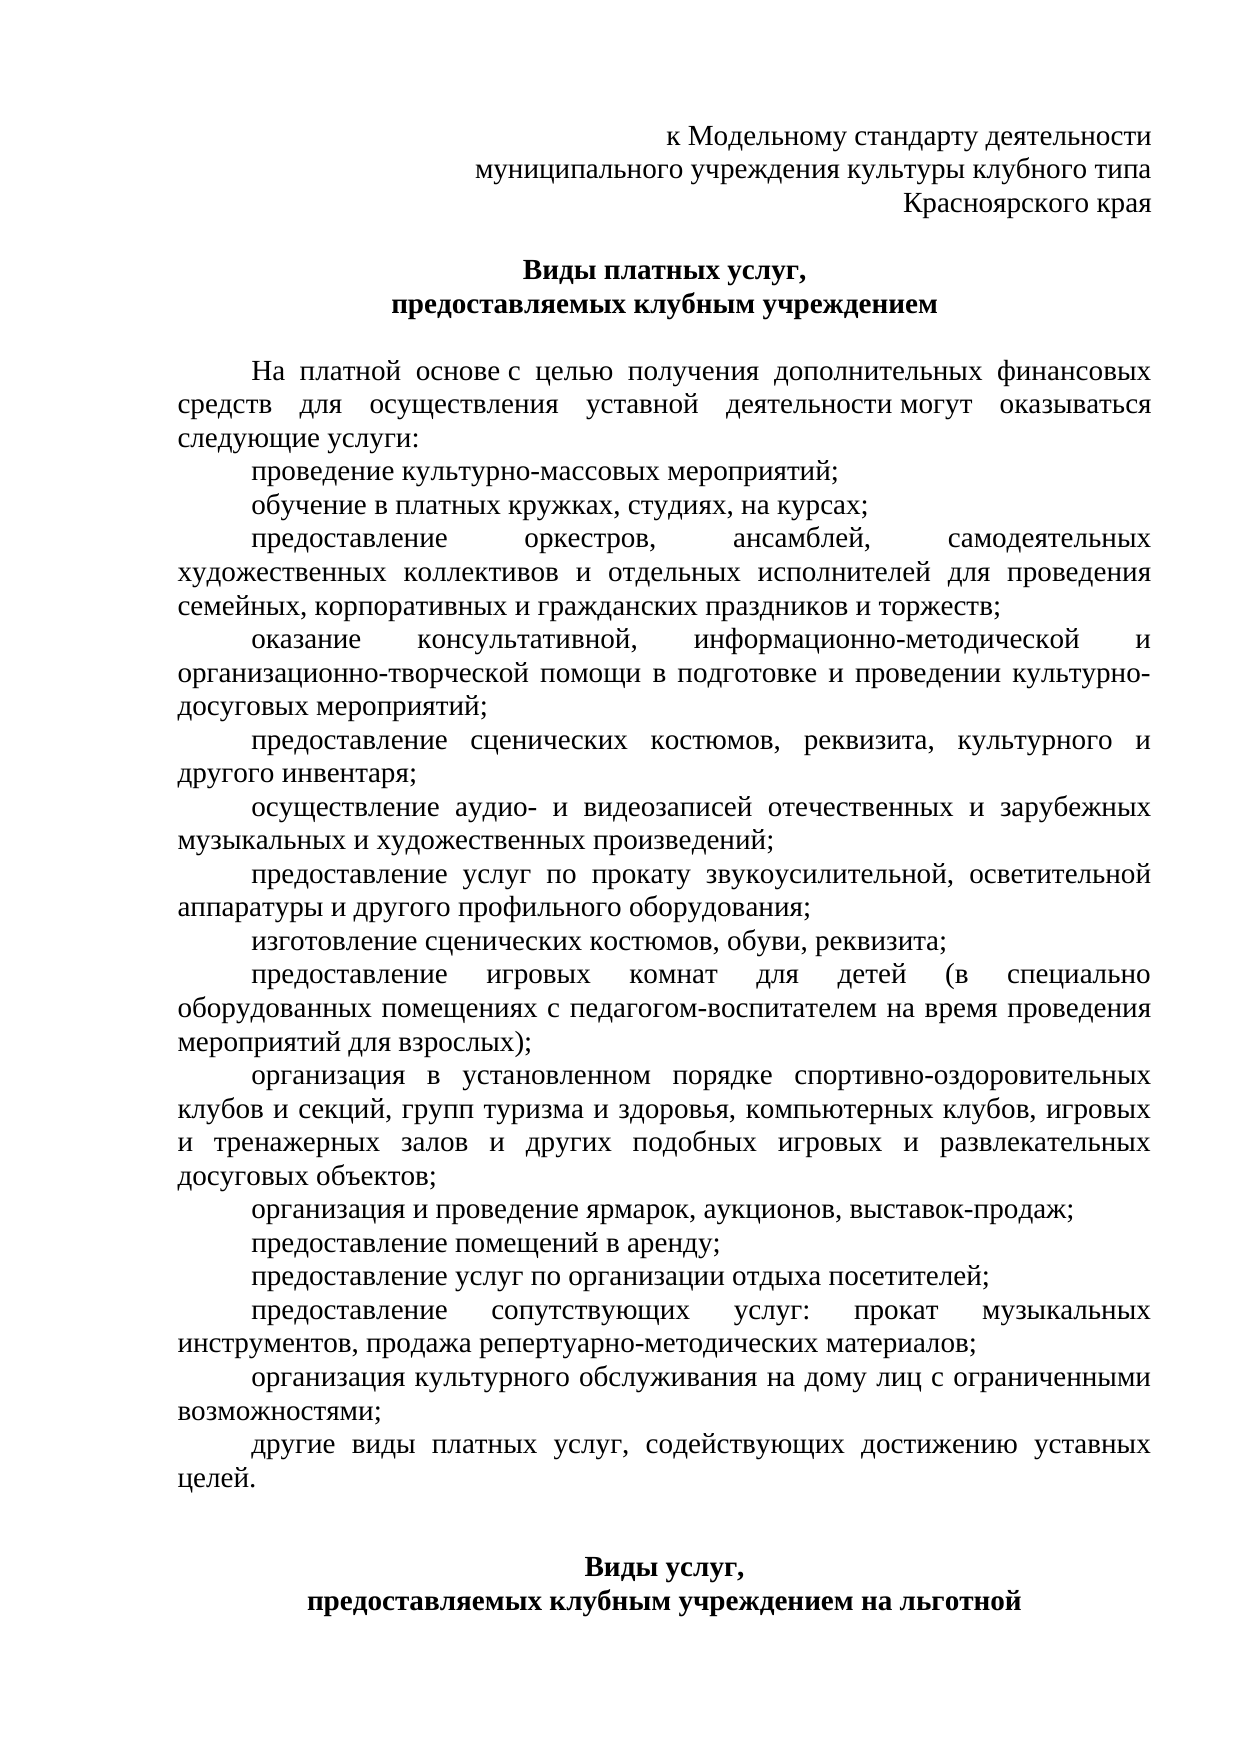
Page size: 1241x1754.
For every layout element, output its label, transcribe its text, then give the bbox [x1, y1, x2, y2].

text муниципального учреждения культуры клубного типа [177, 152, 1152, 185]
text Виды услуг, [177, 1549, 1152, 1583]
text предоставление оркестров, ансамблей, самодеятельных художественных коллективов и отдельных исполнителей для проведения семейных, корпоративных и гражданских праздников и торжеств; [177, 521, 1152, 621]
text Виды платных услуг, [177, 252, 1152, 286]
text другие виды платных услуг, содействующих достижению уставных целей. [177, 1426, 1152, 1493]
text предоставляемых клубным учреждением [177, 286, 1152, 319]
text осуществление аудио- и видеозаписей отечественных и зарубежных музыкальных и художественных произведений; [177, 789, 1152, 856]
text предоставление помещений в аренду; [177, 1225, 1152, 1258]
text изготовление сценических костюмов, обуви, реквизита; [177, 923, 1152, 957]
text предоставление сопутствующих услуг: прокат музыкальных инструментов, продажа репертуарно-методических материалов; [177, 1292, 1152, 1359]
text обучение в платных кружках, студиях, на курсах; [177, 487, 1152, 521]
text организация в установленном порядке спортивно-оздоровительных клубов и секций, групп туризма и здоровья, компьютерных клубов, игровых и тренажерных залов и других подобных игровых и развлекательных досуговых объектов; [177, 1057, 1152, 1191]
text организация культурного обслуживания на дому лиц с ограниченными возможностями; [177, 1359, 1152, 1426]
text Красноярского края [177, 185, 1152, 219]
text предоставление услуг по прокату звукоусилительной, осветительной аппаратуры и другого профильного оборудования; [177, 856, 1152, 923]
text предоставляемых клубным учреждением на льготной [177, 1583, 1152, 1616]
text предоставление услуг по организации отдыха посетителей; [177, 1258, 1152, 1292]
text организация и проведение ярмарок, аукционов, выставок-продаж; [177, 1191, 1152, 1225]
text предоставление сценических костюмов, реквизита, культурного и другого инвентаря; [177, 722, 1152, 789]
text предоставление игровых комнат для детей (в специально оборудованных помещениях с педагогом-воспитателем на время проведения мероприятий для взрослых); [177, 957, 1152, 1057]
text На платной основе с целью получения дополнительных финансовых средств для осуществления уставной деятельности могут оказываться следующие услуги: [177, 353, 1152, 453]
text проведение культурно-массовых мероприятий; [177, 453, 1152, 487]
text оказание консультативной, информационно-методической и организационно-творческой помощи в подготовке и проведении культурно-досуговых мероприятий; [177, 621, 1152, 722]
text к Модельному стандарту деятельности [177, 118, 1152, 152]
